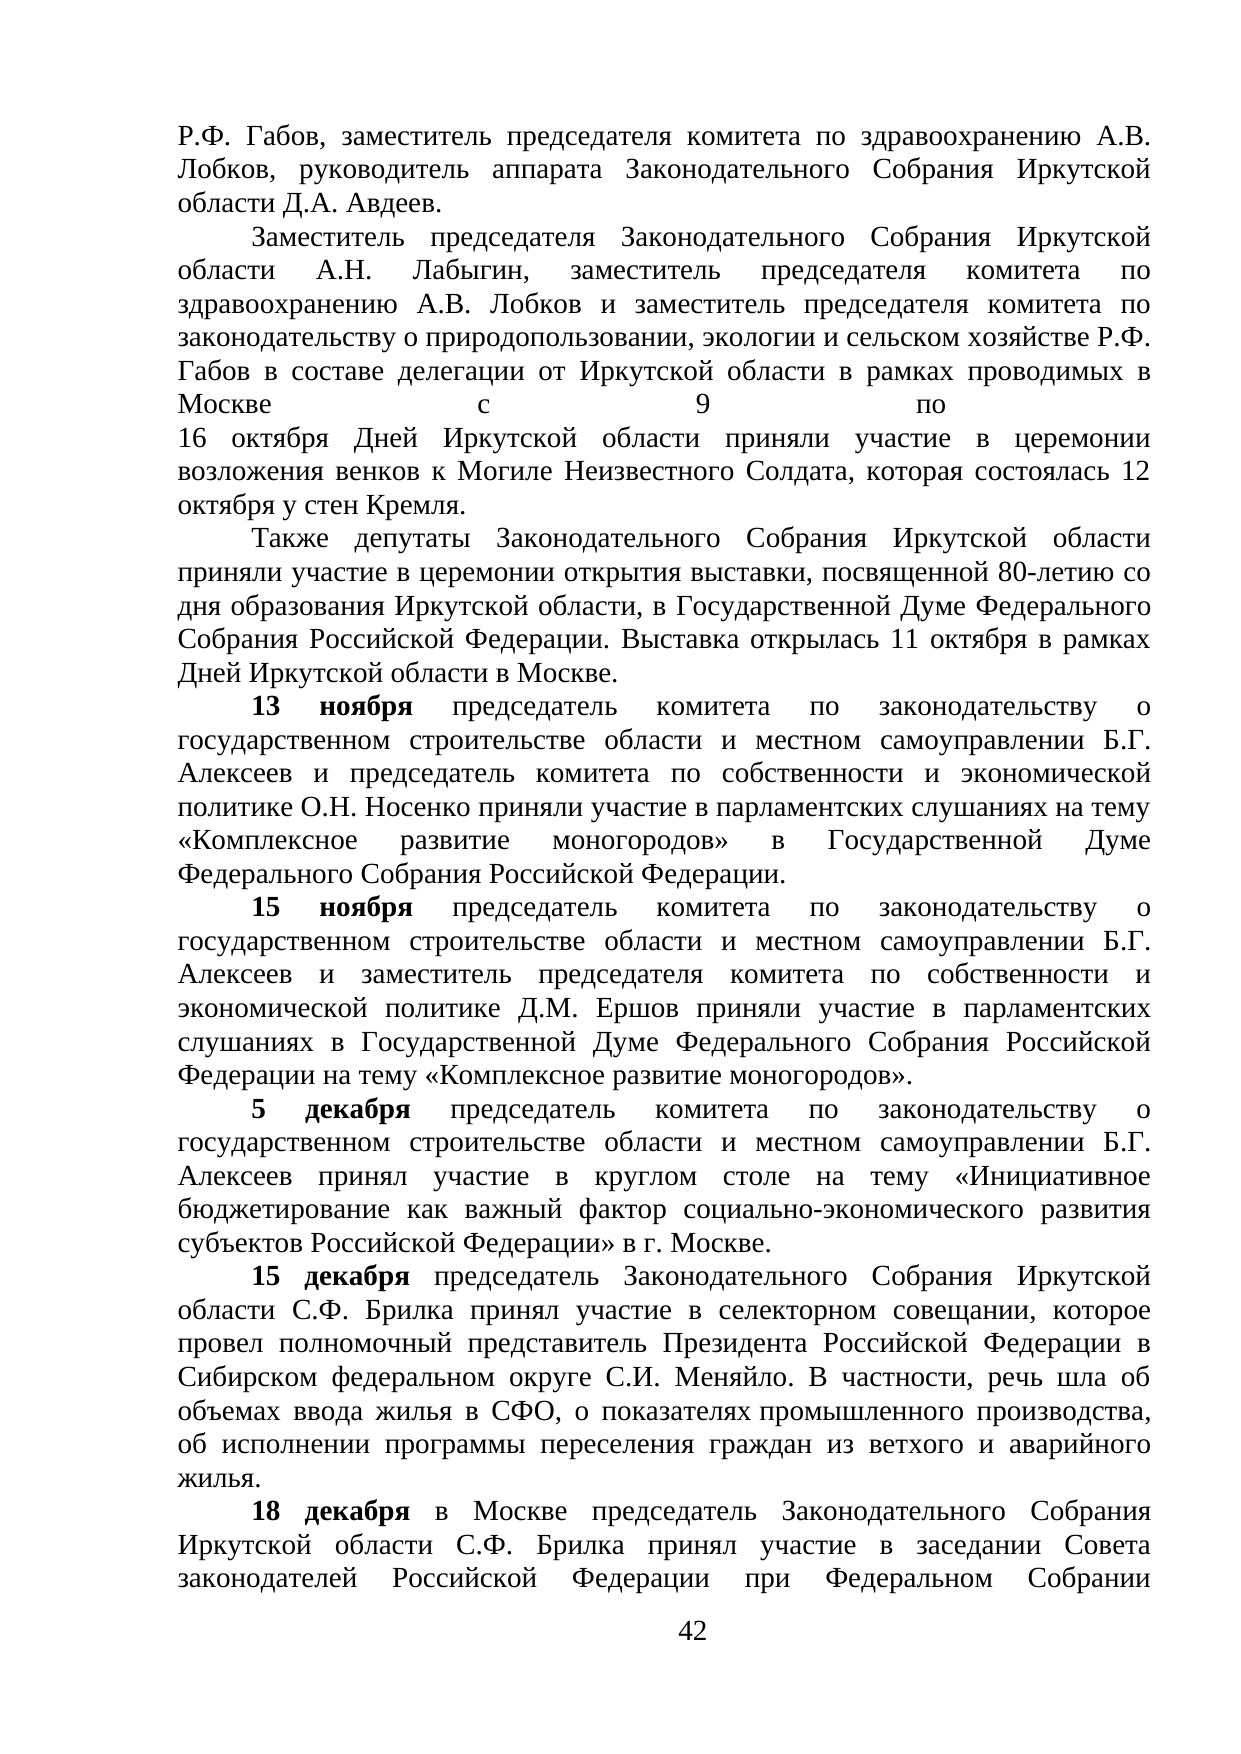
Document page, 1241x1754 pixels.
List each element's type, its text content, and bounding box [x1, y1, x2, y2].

text Заместитель председателя Законодательного Собрания Иркутской области А.Н. Лабыгин, заместитель председателя комитета по здравоохранению А.В. Лобков и заместитель председателя комитета по законодательству о природопользовании, экологии и сельском хозяйстве Р.Ф. Габов в составе делегации от Иркутской области в рамках проводимых в Москве с 9 по 16 октября Дней Иркутской области приняли участие в церемонии возложения венков к Могиле Неизвестного Солдата, которая состоялась 12 октября у стен Кремля. [177, 219, 1152, 521]
text Также депутаты Законодательного Собрания Иркутской области приняли участие в церемонии открытия выставки, посвященной 80-летию со дня образования Иркутской области, в Государственной Думе Федерального Собрания Российской Федерации. Выставка открылась 11 октября в рамках Дней Иркутской области в Москве. [177, 521, 1152, 688]
text 5 декабря председатель комитета по законодательству о государственном строительстве области и местном самоуправлении Б.Г. Алексеев принял участие в круглом столе на тему «Инициативное бюджетирование как важный фактор социально-экономического развития субъектов Российской Федерации» в г. Москве. [177, 1091, 1152, 1258]
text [177, 118, 1152, 219]
text 15 ноября председатель комитета по законодательству о государственном строительстве области и местном самоуправлении Б.Г. Алексеев и заместитель председателя комитета по собственности и экономической политике Д.М. Ершов приняли участие в парламентских слушаниях в Государственной Думе Федерального Собрания Российской Федерации на тему «Комплексное развитие моногородов». [177, 889, 1152, 1091]
text 15 декабря председатель Законодательного Собрания Иркутской области С.Ф. Брилка принял участие в селекторном совещании, которое провел полномочный представитель Президента Российской Федерации в Сибирском федеральном округе С.И. Меняйло. В частности, речь шла об объемах ввода жилья в СФО, о показателях промышленного производства, об исполнении программы переселения граждан из ветхого и аварийного жилья. [177, 1258, 1152, 1493]
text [177, 1493, 1152, 1594]
text 13 ноября председатель комитета по законодательству о государственном строительстве области и местном самоуправлении Б.Г. Алексеев и председатель комитета по собственности и экономической политике О.Н. Носенко приняли участие в парламентских слушаниях на тему «Комплексное развитие моногородов» в Государственной Думе Федерального Собрания Российской Федерации. [177, 688, 1152, 889]
